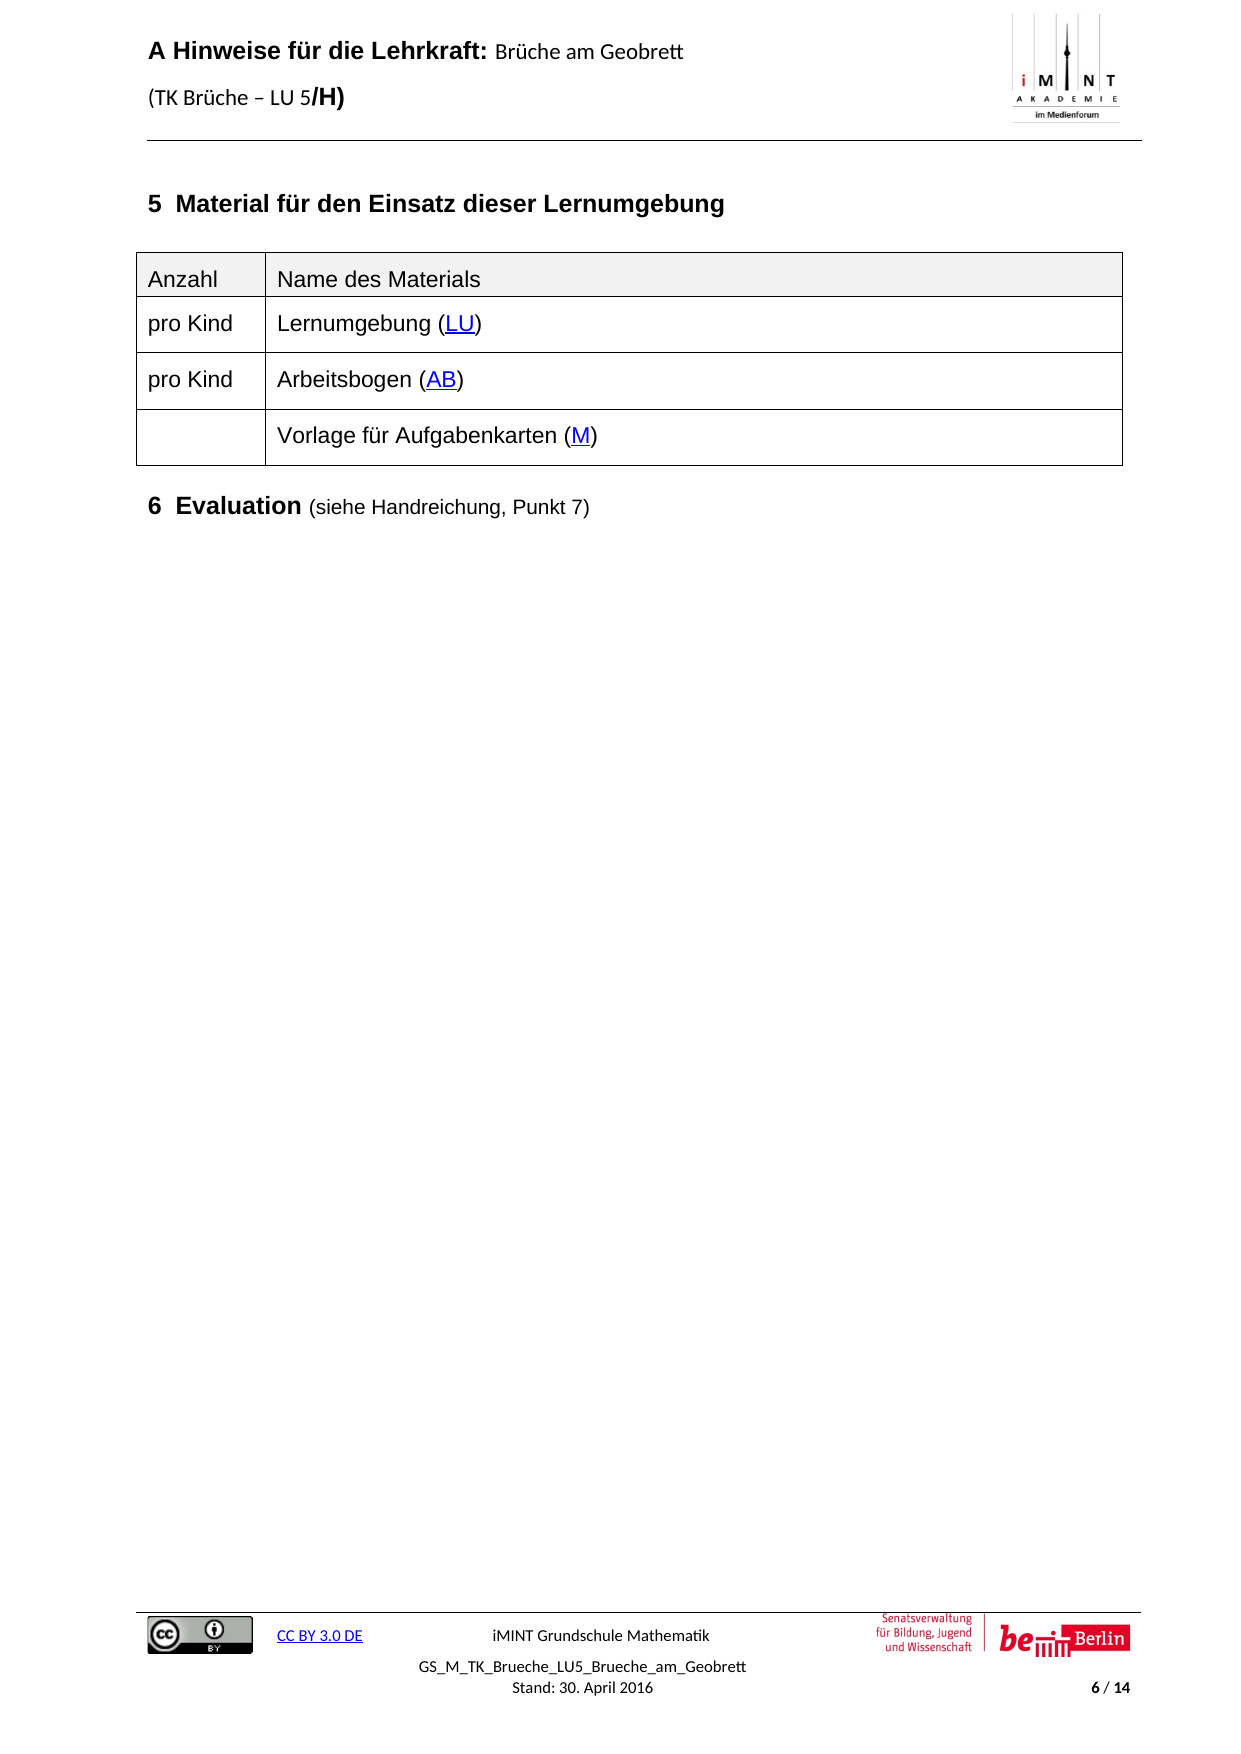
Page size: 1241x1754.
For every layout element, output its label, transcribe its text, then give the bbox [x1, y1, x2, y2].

table_cell pro Kind [137, 297, 265, 352]
text 6 Evaluation (siehe Handreichung, Punkt 7) [148, 491, 1122, 519]
text 5 Material für den Einsatz dieser Lernumgebung [148, 189, 1122, 218]
table_cell pro Kind [137, 353, 265, 408]
table_cell [137, 410, 265, 465]
table_cell Arbeitsbogen (AB) [266, 353, 1122, 408]
picture [147, 1616, 253, 1654]
picture [1010, 11, 1120, 121]
picture [876, 1613, 1131, 1657]
table_cell Vorlage für Aufgabenkarten (M) [266, 410, 1122, 465]
table_header Name des Materials [266, 253, 1122, 296]
table_header Anzahl [137, 253, 265, 296]
table_cell Lernumgebung (LU) [266, 297, 1122, 352]
